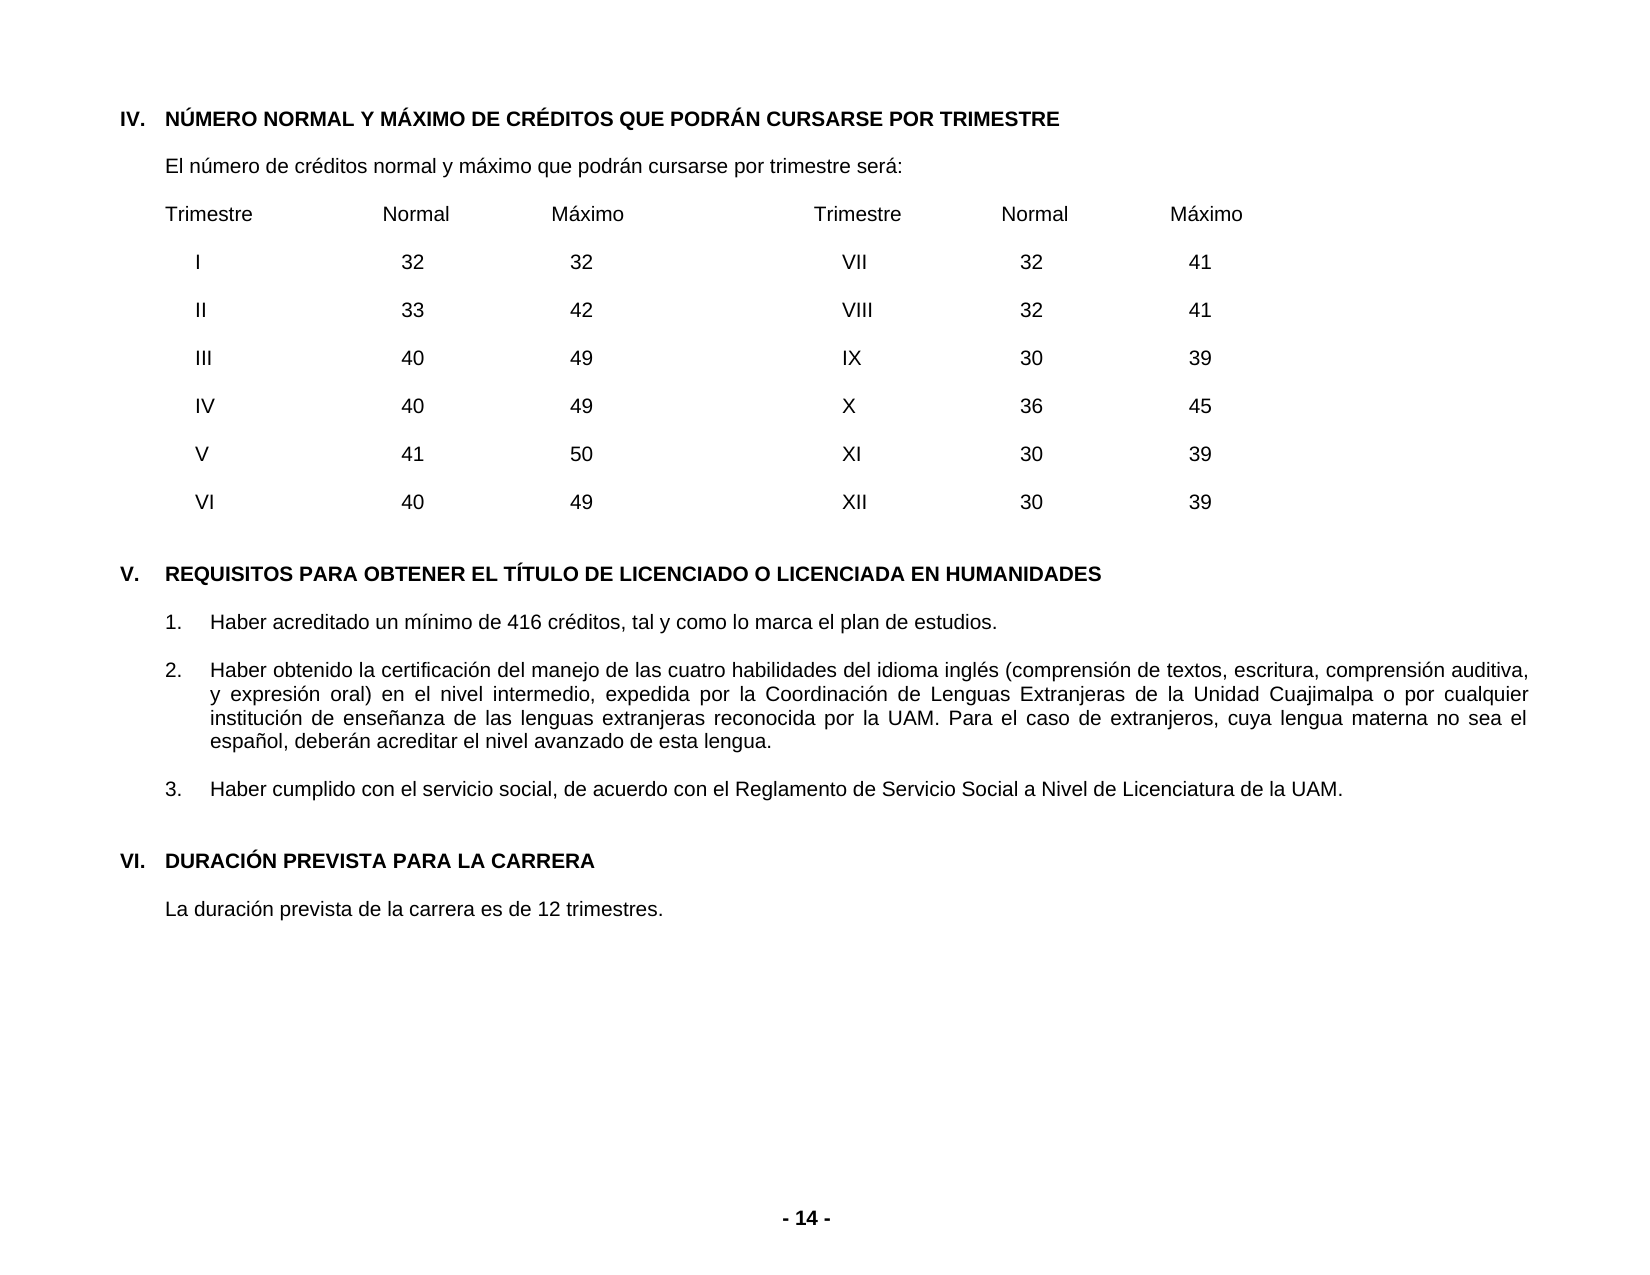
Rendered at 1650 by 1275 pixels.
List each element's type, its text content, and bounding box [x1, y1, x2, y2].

text El número de créditos normal y máximo que podrán cursarse por trimestre será: [165, 154, 1530, 178]
text II 33 42 VIII 32 41 [195, 298, 1530, 322]
text 2. Haber obtenido la certificación del manejo de las cuatro habilidades del idioma inglés (comprensión de textos, escritura, comprensión auditiva, y expresión oral) en el nivel intermedio, expedida por de Lenguas Extranjeras de o por cualquier institución de enseñanza de las lenguas extranjeras reconocida por el caso de extranjeros, cuya lengua materna no sea el español, deberán acreditar el nivel avanzado de esta lengua. [165, 657, 1530, 753]
text VI. DURACIÓN PREVISTA PARA [120, 849, 1530, 873]
text La duración prevista de la carrera es de 12 trimestres. [165, 897, 1530, 921]
text 3. Haber cumplido con el servicio social, de acuerdo con el Reglamento de Servicio Social a Nivel de Licenciatura de [165, 777, 1530, 801]
text Trimestre Normal Máximo Trimestre Normal Máximo [165, 202, 1530, 226]
text IV. NÚMERO NORMAL Y MÁXIMO DE CRÉDITOS QUE PODRÁN CURSARSE POR TRIMESTRE [120, 106, 1530, 130]
text 1. Haber acreditado un mínimo de 416 créditos, tal y como lo marca el plan de estudios. [165, 609, 1530, 633]
text III 40 49 IX 30 39 [195, 346, 1530, 370]
text I 32 32 VII 32 41 [195, 250, 1530, 274]
text V. REQUISITOS PARA OBTENER EL TÍTULO DE LICENCIADO O LICENCIADA EN HUMANIDADES [120, 562, 1530, 586]
text V 41 50 XI 30 39 [195, 442, 1530, 466]
text IV 40 49 X 36 45 [195, 394, 1530, 418]
text VI 40 49 XII 30 39 [195, 490, 1530, 514]
